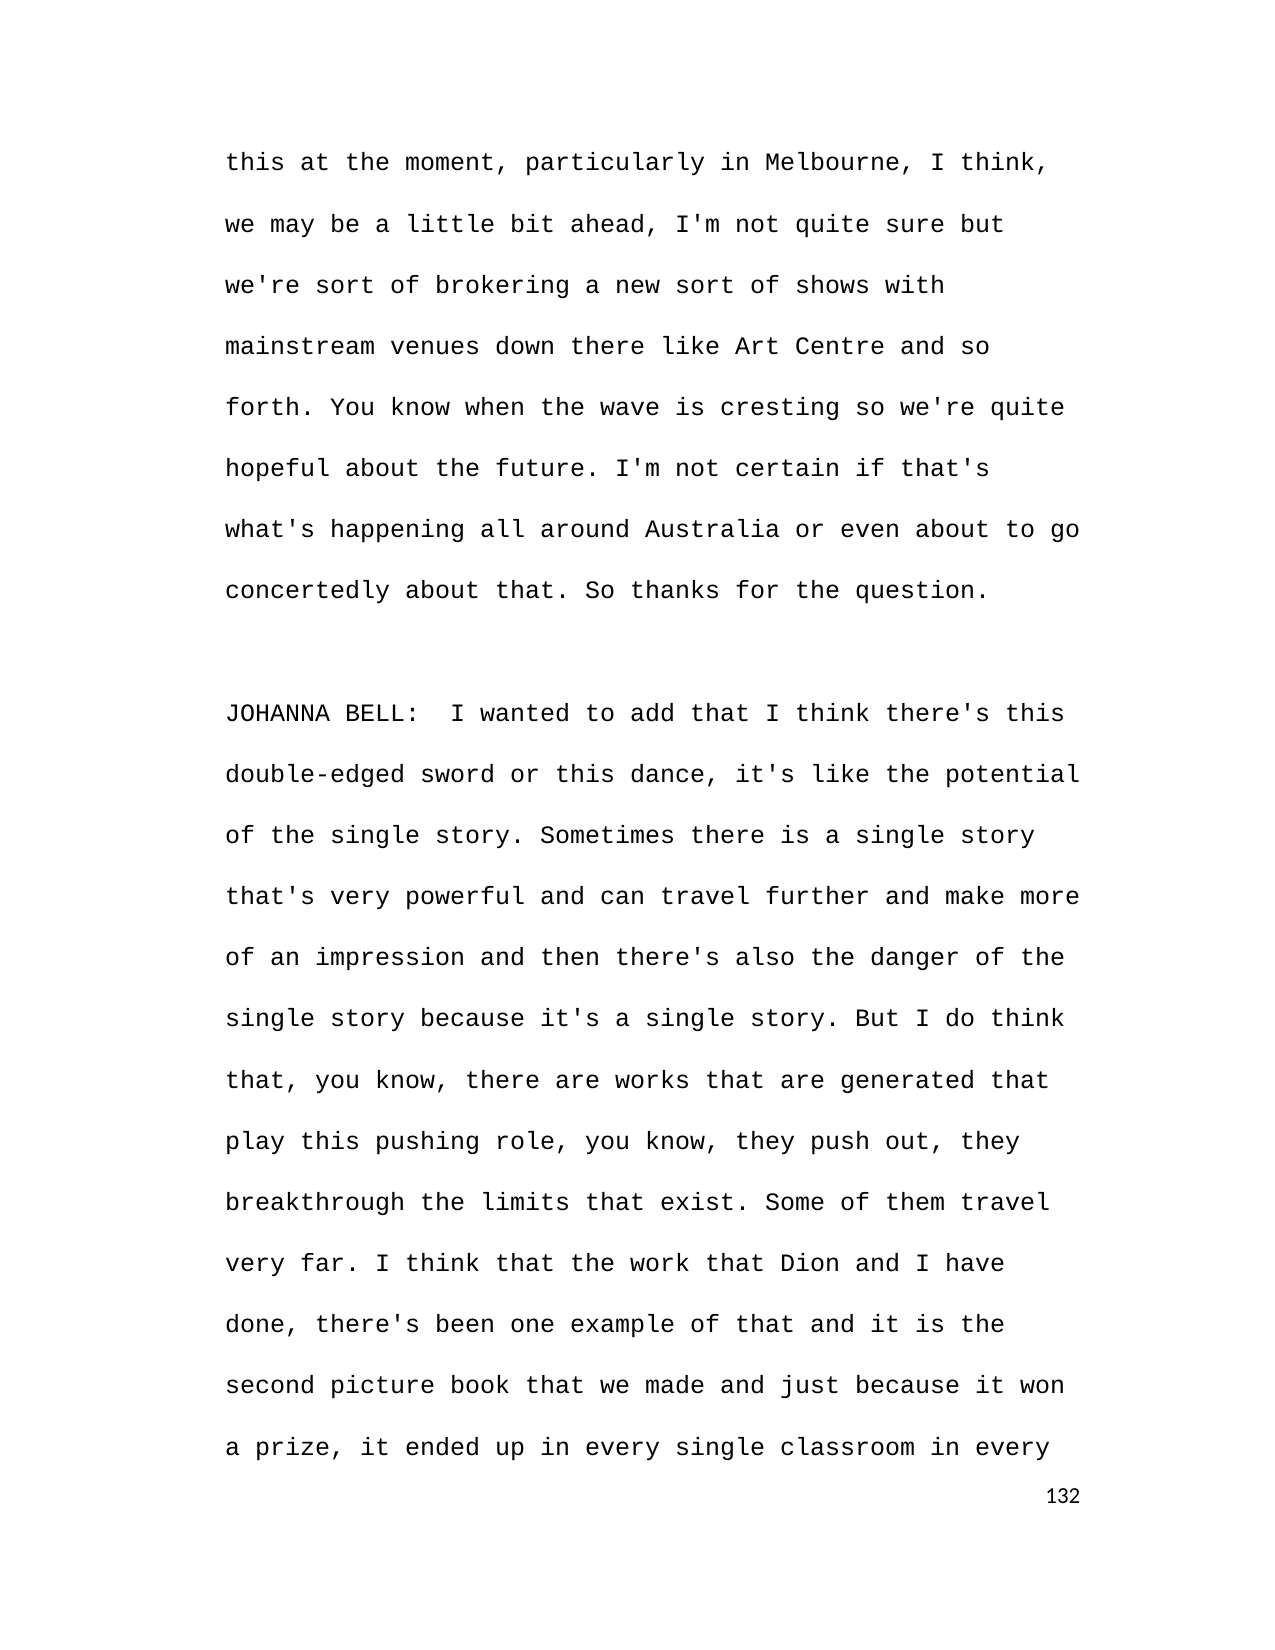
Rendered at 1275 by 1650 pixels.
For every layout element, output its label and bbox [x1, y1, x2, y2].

text [225, 700, 1080, 1462]
text [225, 150, 1080, 606]
